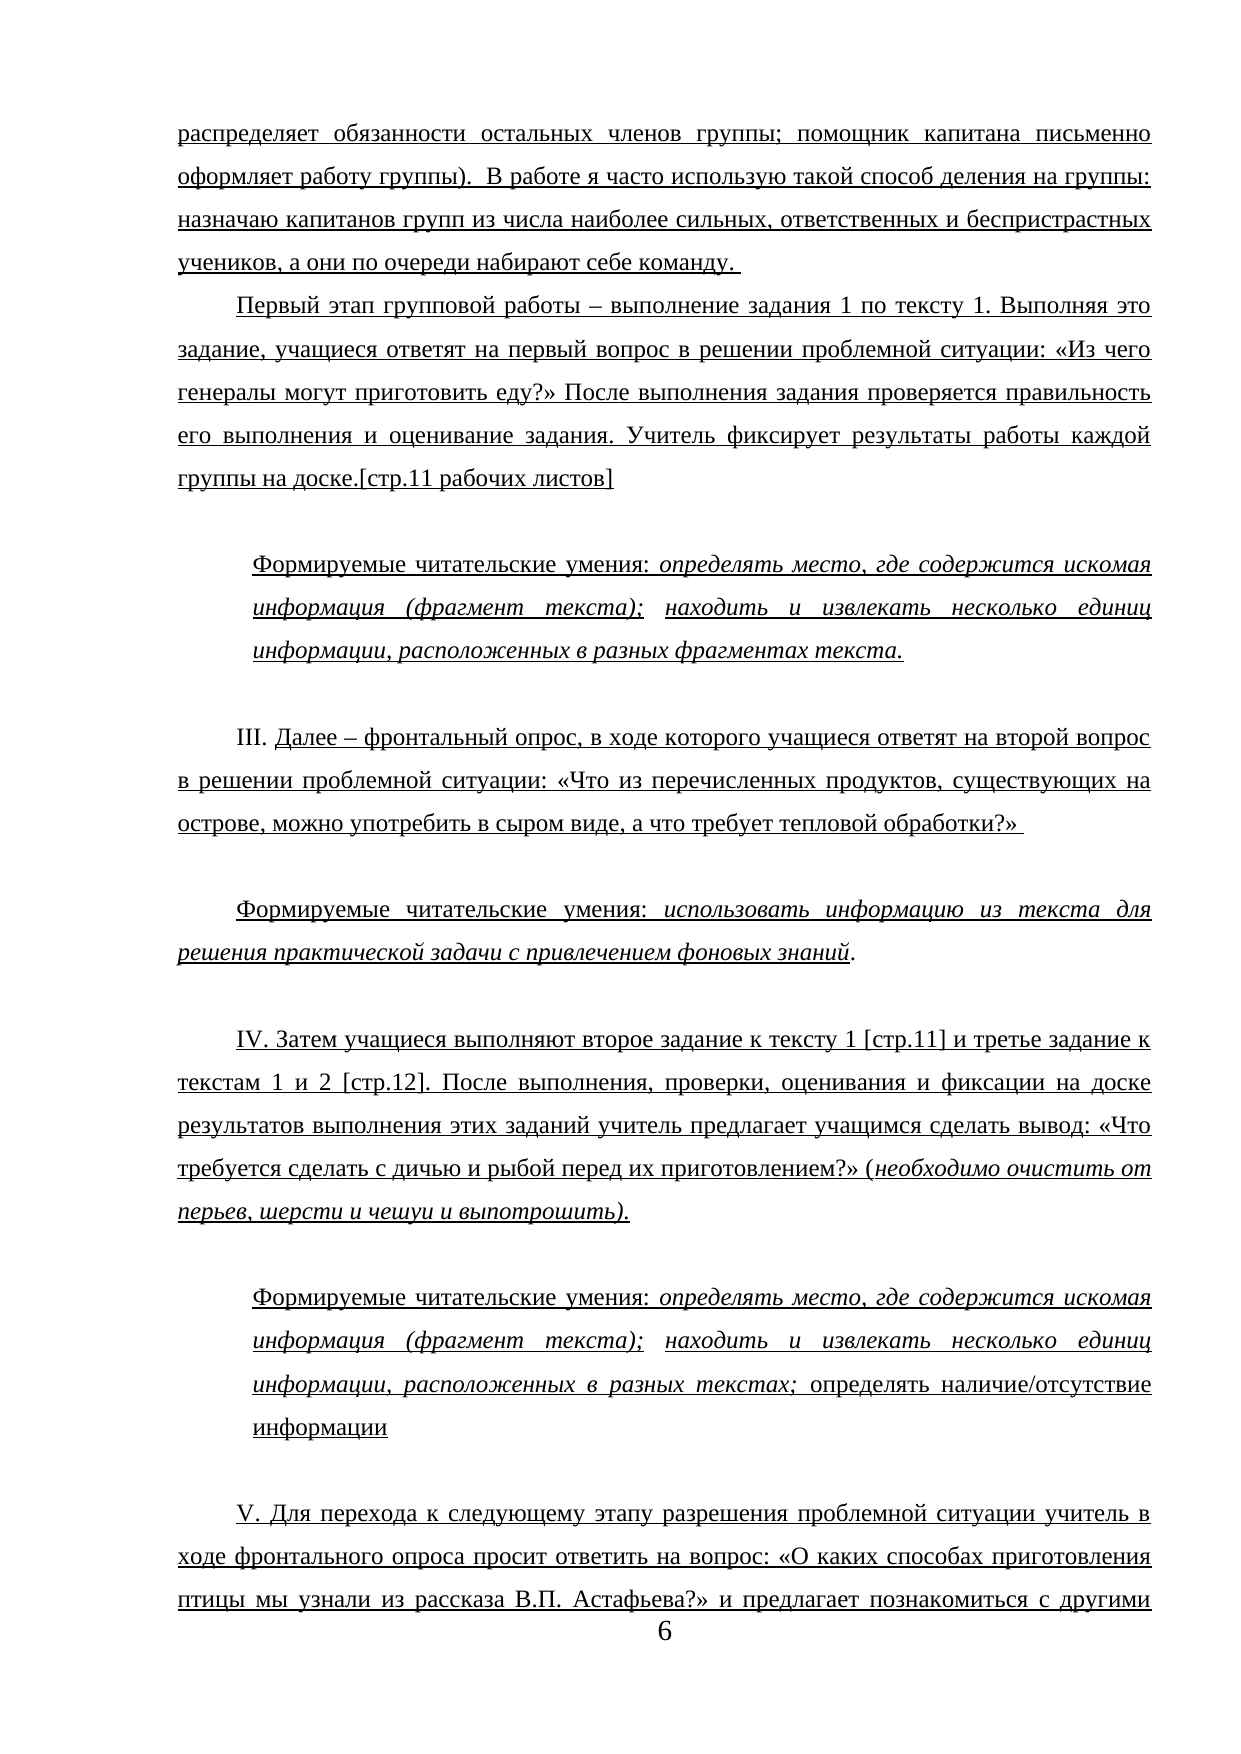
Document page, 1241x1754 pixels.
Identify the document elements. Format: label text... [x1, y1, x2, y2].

text Формируемые читательские умения: определять место, где содержится искомая информация (фрагмент текста); находить и извлекать несколько единиц информации, расположенных в разных текстах; определять наличие/отсутствие информации [252, 1282, 1152, 1307]
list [177, 1567, 1152, 1609]
list Формируемые читательские умения: использовать информацию из текста для решения практической задачи с привлечением фоновых знаний. [177, 894, 1152, 966]
text Формируемые читательские умения: определять место, где содержится искомая информация (фрагмент текста); находить и извлекать несколько единиц информации, расположенных в разных фрагментах текста. [252, 576, 1152, 664]
text Формируемые читательские умения: определять место, где содержится искомая информация (фрагмент текста); находить и извлекать несколько единиц информации, расположенных в разных текстах; определять наличие/отсутствие информации [252, 1395, 1152, 1441]
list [177, 118, 1152, 143]
list III. Далее – фронтальный опрос, в ходе которого учащиеся ответят на второй вопрос в решении проблемной ситуации: «Что из перечисленных продуктов, существующих на острове, можно употребить в сыром виде, а что требует тепловой обработки?» [177, 722, 1152, 837]
text Формируемые читательские умения: определять место, где содержится искомая информация (фрагмент текста); находить и извлекать несколько единиц информации, расположенных в разных текстах; определять наличие/отсутствие информации [252, 1309, 1152, 1394]
list IV. Затем учащиеся выполняют второе задание к тексту 1 [стр.11] и третье задание к текстам 1 и 2 [стр.12]. После выполнения, проверки, оценивания и фиксации на доске результатов выполнения этих заданий учитель предлагает учащимся сделать вывод: «Что требуется сделать с дичью и рыбой перед их приготовлением?» (необходимо очистить от перьев, шерсти и чешуи и выпотрошить). [177, 1093, 1152, 1135]
list IV. Затем учащиеся выполняют второе задание к тексту 1 [стр.11] и третье задание к текстам 1 и 2 [стр.12]. После выполнения, проверки, оценивания и фиксации на доске результатов выполнения этих заданий учитель предлагает учащимся сделать вывод: «Что требуется сделать с дичью и рыбой перед их приготовлением?» (необходимо очистить от перьев, шерсти и чешуи и выпотрошить). [177, 1179, 1152, 1225]
list IV. Затем учащиеся выполняют второе задание к тексту 1 [стр.11] и третье задание к текстам 1 и 2 [стр.12]. После выполнения, проверки, оценивания и фиксации на доске результатов выполнения этих заданий учитель предлагает учащимся сделать вывод: «Что требуется сделать с дичью и рыбой перед их приготовлением?» (необходимо очистить от перьев, шерсти и чешуи и выпотрошить). [177, 1136, 1152, 1178]
text Формируемые читательские умения: определять место, где содержится искомая информация (фрагмент текста); находить и извлекать несколько единиц информации, расположенных в разных фрагментах текста. [252, 549, 1152, 574]
list Первый этап групповой работы – выполнение задания 1 по тексту 1. Выполняя это задание, учащиеся ответят на первый вопрос в решении проблемной ситуации: «Из чего генералы могут приготовить еду?» После выполнения задания проверяется правильность его выполнения и оценивание задания. Учитель фиксирует результаты работы каждой группы на доске.[стр.11 рабочих листов] [177, 403, 1152, 492]
list Первый этап групповой работы – выполнение задания 1 по тексту 1. Выполняя это задание, учащиеся ответят на первый вопрос в решении проблемной ситуации: «Из чего генералы могут приготовить еду?» После выполнения задания проверяется правильность его выполнения и оценивание задания. Учитель фиксирует результаты работы каждой группы на доске.[стр.11 рабочих листов] [177, 291, 1152, 359]
list Первый этап групповой работы – выполнение задания 1 по тексту 1. Выполняя это задание, учащиеся ответят на первый вопрос в решении проблемной ситуации: «Из чего генералы могут приготовить еду?» После выполнения задания проверяется правильность его выполнения и оценивание задания. Учитель фиксирует результаты работы каждой группы на доске.[стр.11 рабочих листов] [177, 360, 1152, 402]
list IV. Затем учащиеся выполняют второе задание к тексту 1 [стр.11] и третье задание к текстам 1 и 2 [стр.12]. После выполнения, проверки, оценивания и фиксации на доске результатов выполнения этих заданий учитель предлагает учащимся сделать вывод: «Что требуется сделать с дичью и рыбой перед их приготовлением?» (необходимо очистить от перьев, шерсти и чешуи и выпотрошить). [177, 1024, 1152, 1092]
